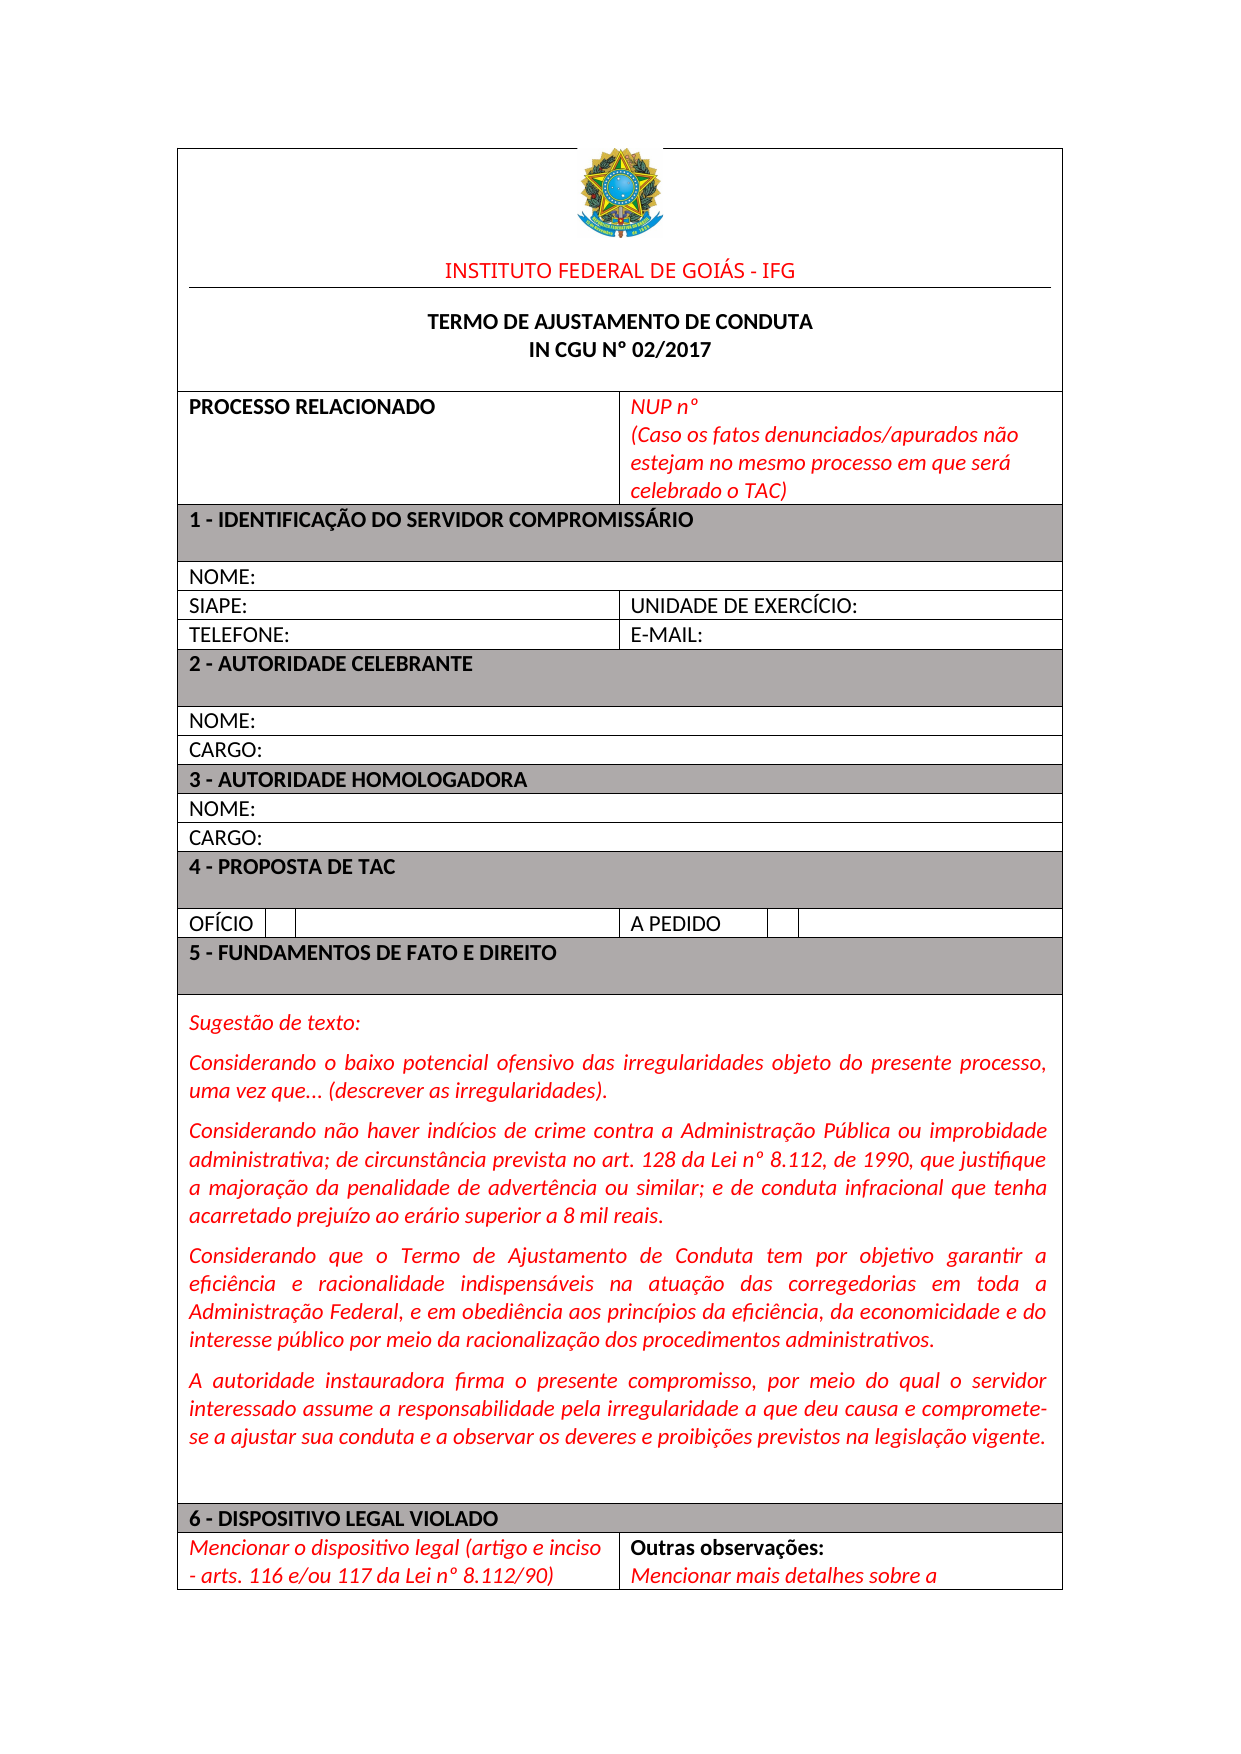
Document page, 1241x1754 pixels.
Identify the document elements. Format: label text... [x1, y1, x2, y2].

table_cell 2 - AUTORIDADE CELEBRANTE [178, 650, 1062, 706]
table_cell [620, 1533, 1062, 1589]
table_cell OFÍCIO [178, 909, 265, 937]
table_cell 1 - IDENTIFICAÇÃO DO SERVIDOR COMPROMISSÁRIO [178, 505, 1062, 561]
table_cell A PEDIDO [620, 909, 767, 937]
table_cell [768, 909, 798, 937]
table_cell Sugestão de texto: Considerando o baixo potencial ofensivo das irregularidades objeto do presente processo, uma vez que... (descrever as irregularidades). Considerando não haver indícios de crime contra a Administração Pública ou improbidade administrativa; de circunstância prevista no art. 128 da Lei nº 8.112, de 1990, que justifique a majoração da penalidade de advertência ou similar; e de conduta infracional que tenha acarretado prejuízo ao erário superior a 8 mil reais. Considerando que o Termo de Ajustamento de Conduta tem por objetivo garantir a eficiência e racionalidade indispensáveis na atuação das corregedorias em toda a Administração Federal, e em obediência aos princípios da eficiência, da economicidade e do interesse público por meio da racionalização dos procedimentos administrativos. A autoridade instauradora firma o presente compromisso, por meio do qual o servidor interessado assume a responsabilidade pela irregularidade a que deu causa e compromete-se a ajustar sua conduta e a observar os deveres e proibições previstos na legislação vigente. [178, 995, 1062, 1503]
table_cell E-MAIL: [620, 620, 1062, 648]
picture [577, 148, 664, 238]
table_cell NOME: [178, 562, 1062, 590]
table_header INSTITUTO FEDERAL DE GOIÁS - IFG TERMO DE AJUSTAMENTO DE CONDUTA IN CGU Nº 02/2017 [178, 149, 1062, 391]
table_cell PROCESSO RELACIONADO [178, 392, 619, 504]
table_cell NOME: [178, 794, 1062, 822]
table_cell UNIDADE DE EXERCÍCIO: [620, 591, 1062, 619]
table_cell NOME: [178, 707, 1062, 734]
table_cell SIAPE: [178, 591, 619, 619]
table_cell TELEFONE: [178, 620, 619, 648]
table_cell 3 - AUTORIDADE HOMOLOGADORA [178, 765, 1062, 793]
table_cell 5 - FUNDAMENTOS DE FATO E DIREITO [178, 938, 1062, 994]
table_cell NUP nº (Caso os fatos denunciados/apurados não estejam no mesmo processo em que será celebrado o TAC) [620, 392, 1062, 504]
table_cell 6 - DISPOSITIVO LEGAL VIOLADO [178, 1504, 1062, 1532]
table_cell CARGO: [178, 736, 1062, 764]
table_cell [266, 909, 295, 937]
table_cell CARGO: [178, 823, 1062, 851]
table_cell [178, 1533, 619, 1589]
table_cell [296, 909, 619, 937]
table_cell [799, 909, 1062, 937]
table_cell 4 - PROPOSTA DE TAC [178, 852, 1062, 908]
